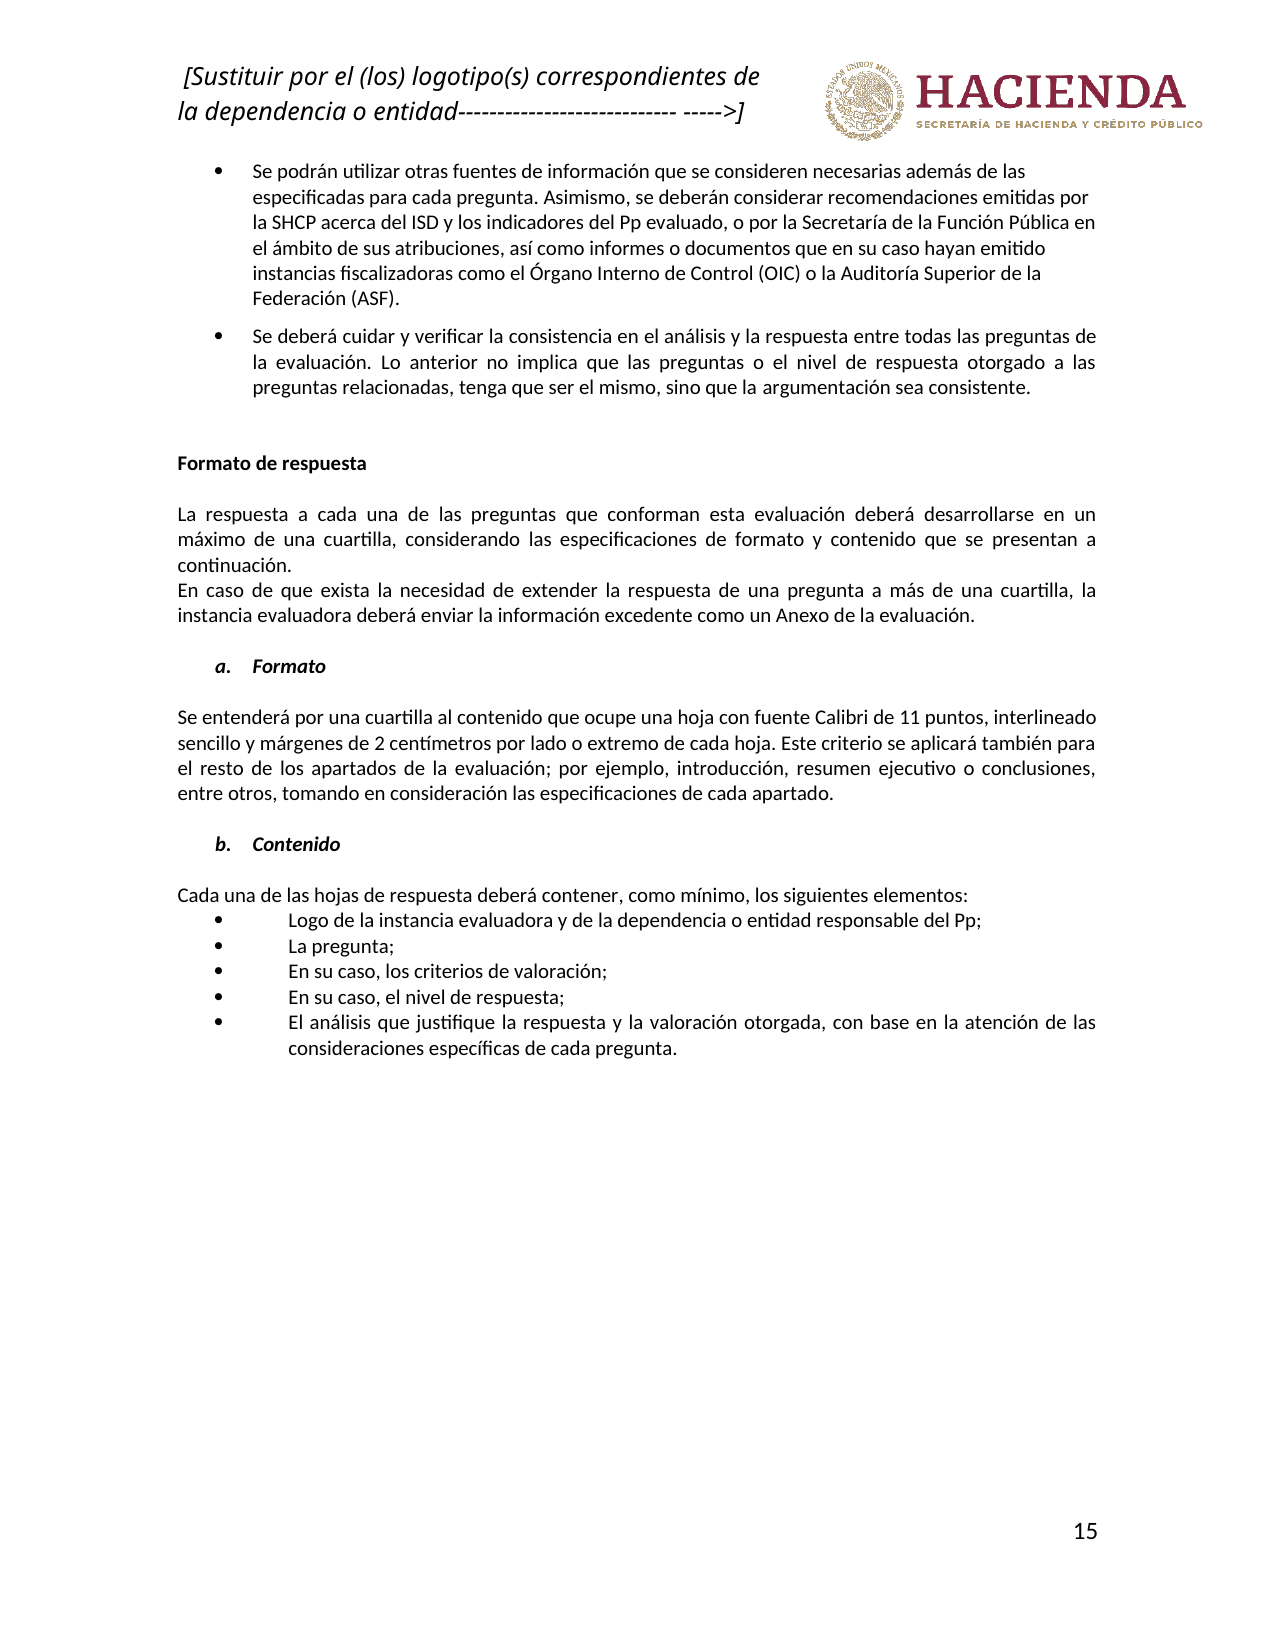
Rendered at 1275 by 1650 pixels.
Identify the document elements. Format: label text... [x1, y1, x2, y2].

list El análisis que justifique la respuesta y la valoración otorgada, con base en la atención de las consideraciones específicas de cada pregunta. [215, 1009, 1098, 1060]
list Logo de la instancia evaluadora y de la dependencia o entidad responsable del Pp; [215, 908, 1098, 933]
list La pregunta; [215, 933, 1098, 958]
text Se entenderá por una cuartilla al contenido que ocupe una hoja con fuente Calibri de 11 puntos, interlineado sencillo y márgenes de 2 centímetros por lado o extremo de cada hoja. Este criterio se aplicará también para el resto de los apartados de la evaluación; por ejemplo, introducción, resumen ejecutivo o conclusiones, entre otros, tomando en consideración las especificaciones de cada apartado. [177, 704, 1098, 806]
list En su caso, los criterios de valoración; [215, 958, 1098, 984]
list Se podrán utilizar otras fuentes de información que se consideren necesarias además de las especificadas para cada pregunta. Asimismo, se deberán considerar recomendaciones emitidas por la SHCP acerca del ISD y los indicadores del Pp evaluado, o por la Secretaría de la Función Pública en el ámbito de sus atribuciones, así como informes o documentos que en su caso hayan emitido instancias fiscalizadoras como el Órgano Interno de Control (OIC) o la Auditoría Superior de la Federación (ASF). [215, 158, 1098, 311]
picture [824, 60, 1203, 142]
list Contenido [215, 831, 1098, 857]
list Formato [215, 653, 1098, 679]
list En su caso, el nivel de respuesta; [215, 984, 1098, 1009]
text En caso de que exista la necesidad de extender la respuesta de una pregunta a más de una cuartilla, la instancia evaluadora deberá enviar la información excedente como un Anexo de la evaluación. [177, 577, 1098, 628]
text La respuesta a cada una de las preguntas que conforman esta evaluación deberá desarrollarse en un máximo de una cuartilla, considerando las especificaciones de formato y contenido que se presentan a continuación. [177, 501, 1098, 577]
list Se deberá cuidar y verificar la consistencia en el análisis y la respuesta entre todas las preguntas de la evaluación. Lo anterior no implica que las preguntas o el nivel de respuesta otorgado a las preguntas relacionadas, tenga que ser el mismo, sino que la argumentación sea consistente. [215, 323, 1098, 400]
text Cada una de las hojas de respuesta deberá contener, como mínimo, los siguientes elementos: [177, 882, 1098, 908]
subtitle Formato de respuesta [177, 450, 1098, 476]
